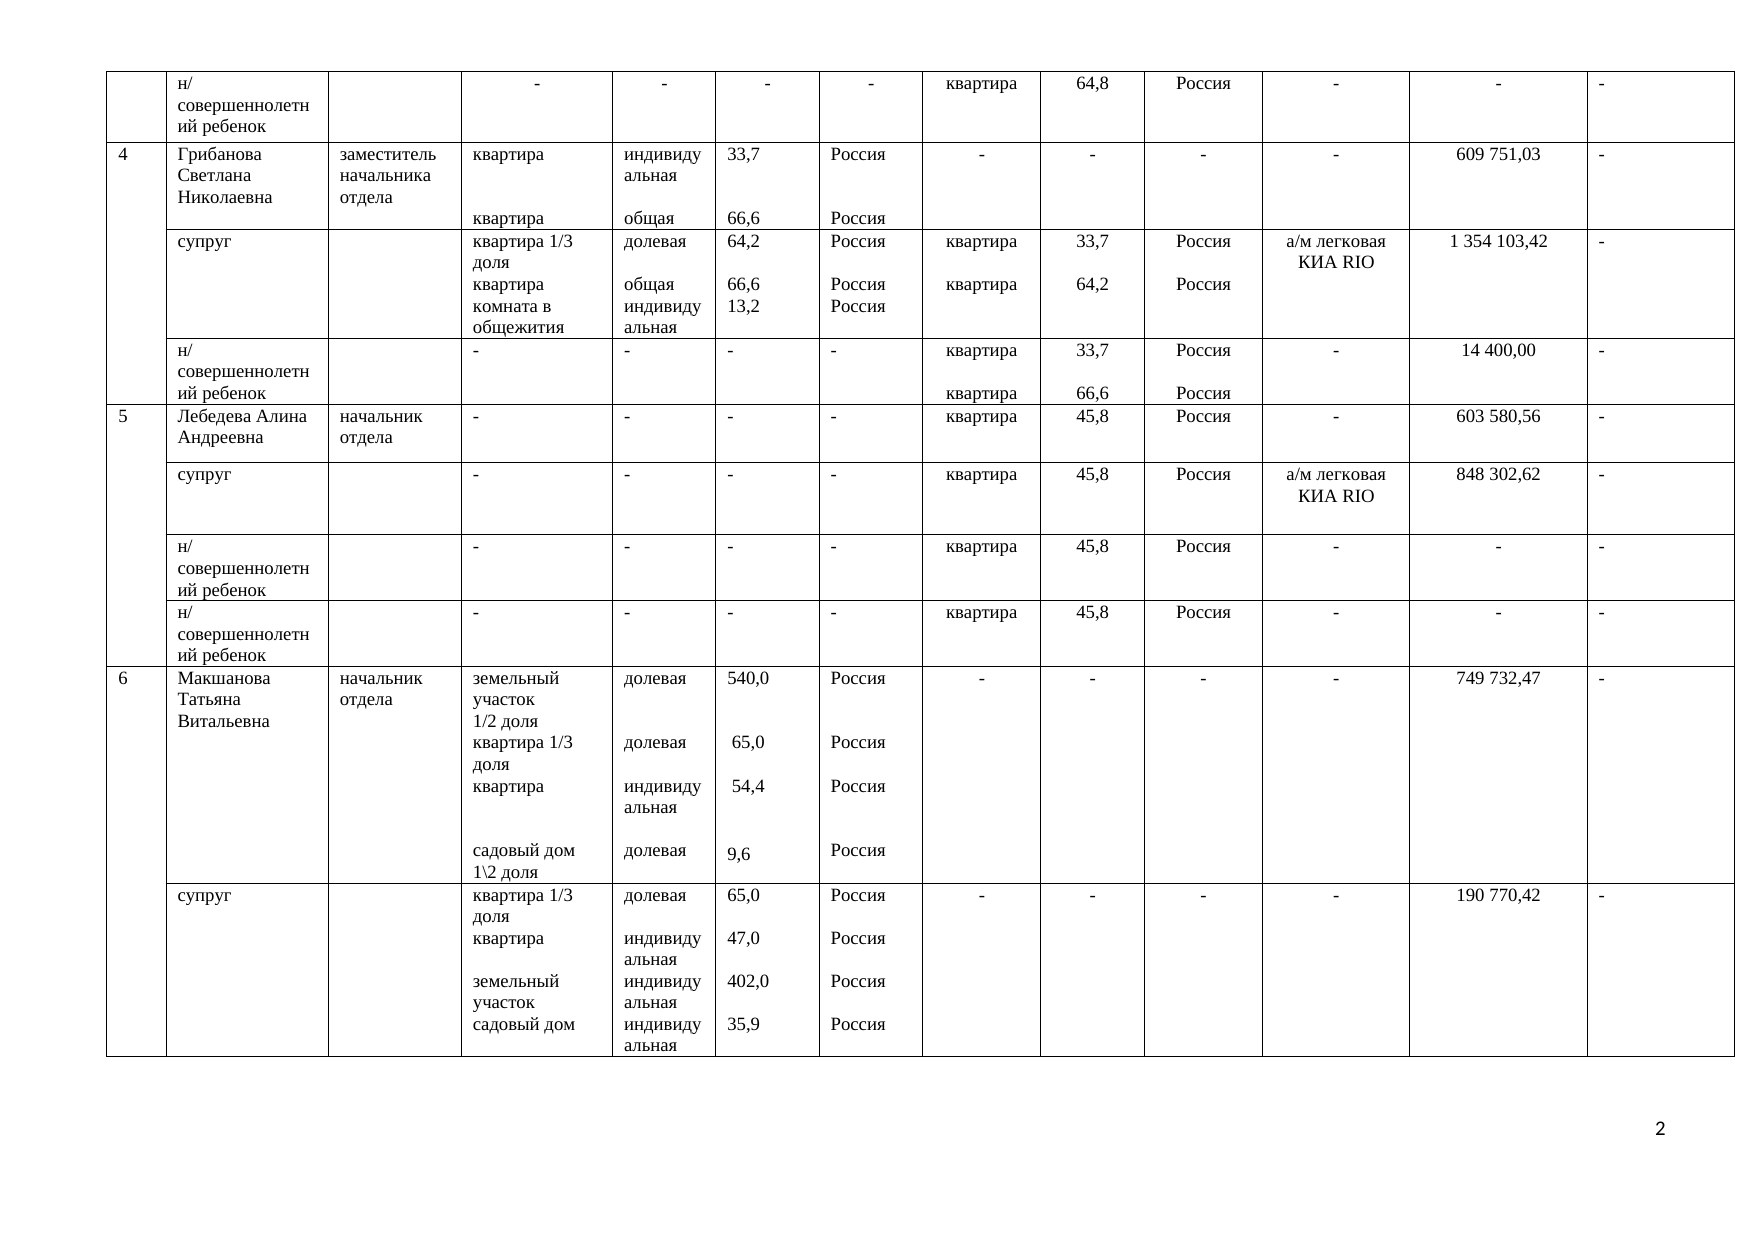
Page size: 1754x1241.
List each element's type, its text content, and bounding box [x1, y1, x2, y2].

table_cell 6 [107, 667, 166, 1056]
table_cell Россия Россия [1145, 230, 1262, 338]
table_cell - [820, 463, 922, 534]
table_cell [329, 884, 461, 1056]
table_cell - [462, 535, 612, 600]
table_cell - [1588, 230, 1734, 338]
table_cell Россия [1145, 463, 1262, 534]
table_cell супруг [167, 884, 328, 1056]
table_cell - [820, 535, 922, 600]
table_cell - [1588, 884, 1734, 1056]
table_cell - [1588, 535, 1734, 600]
table_cell - [613, 535, 715, 600]
table_cell - [1410, 72, 1587, 142]
table_cell квартира квартира [923, 230, 1040, 338]
table_cell долевая общая индивидуальная [613, 230, 715, 338]
table_cell квартира квартира [923, 339, 1040, 403]
table_cell - [716, 535, 819, 600]
table_cell - [716, 463, 819, 534]
table_cell квартира 1/3 доля квартира земельный участок садовый дом [462, 884, 612, 1056]
table_cell Россия Россия Россия [820, 230, 922, 338]
table_cell 190 770,42 [1410, 884, 1587, 1056]
table_cell - [1263, 601, 1409, 666]
table_cell индивидуальная общая [613, 143, 715, 229]
table_cell квартира [923, 535, 1040, 600]
table_cell Грибанова Светлана Николаевна [167, 143, 328, 229]
table_cell 5 [107, 405, 166, 666]
table_cell - [1263, 143, 1409, 229]
table_cell - [462, 601, 612, 666]
table_cell начальник отдела [329, 405, 461, 462]
table_cell - [1041, 667, 1144, 882]
table_cell н/совершеннолетний ребенок [167, 535, 328, 600]
table_cell - [1588, 72, 1734, 142]
table_cell Россия [1145, 601, 1262, 666]
table_cell - [923, 667, 1040, 882]
table_cell 45,8 [1041, 463, 1144, 534]
table_cell - [613, 72, 715, 142]
table_cell квартира [923, 405, 1040, 462]
table_cell квартира [923, 72, 1040, 142]
table_cell квартира [923, 601, 1040, 666]
table_cell квартира [923, 463, 1040, 534]
table_cell - [1588, 667, 1734, 882]
table_cell - [716, 339, 819, 403]
table_cell - [716, 601, 819, 666]
table_cell 45,8 [1041, 405, 1144, 462]
table_cell - [1145, 667, 1262, 882]
table_cell - [462, 339, 612, 403]
table_cell - [1263, 884, 1409, 1056]
table_cell - [1588, 463, 1734, 534]
table_cell 4 [107, 143, 166, 403]
table_cell 33,7 64,2 [1041, 230, 1144, 338]
table_cell - [923, 884, 1040, 1056]
table_cell - [716, 405, 819, 462]
table_cell н/совершеннолетний ребенок [167, 601, 328, 666]
table_cell 609 751,03 [1410, 143, 1587, 229]
table_cell - [923, 143, 1040, 229]
table_cell квартира 1/3 доля квартира комната в общежития [462, 230, 612, 338]
table_cell заместитель начальника отдела [329, 143, 461, 229]
table_cell [329, 339, 461, 403]
table_cell - [462, 463, 612, 534]
table_cell 1 354 103,42 [1410, 230, 1587, 338]
table_cell 33,7 66,6 [716, 143, 819, 229]
table_cell 14 400,00 [1410, 339, 1587, 403]
table_cell - [1410, 535, 1587, 600]
table_cell - [1263, 339, 1409, 403]
table_cell - [1041, 884, 1144, 1056]
table_cell - [613, 405, 715, 462]
table_cell - [1041, 143, 1144, 229]
table_cell Лебедева Алина Андреевна [167, 405, 328, 462]
table_cell земельный участок 1/2 доля квартира 1/3 доля квартира садовый дом 1\2 доля [462, 667, 612, 882]
table_cell - [1145, 143, 1262, 229]
table_cell супруг [167, 230, 328, 338]
table_cell - [820, 72, 922, 142]
table_cell [329, 72, 461, 142]
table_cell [167, 72, 328, 142]
table_cell - [820, 601, 922, 666]
table_cell - [613, 601, 715, 666]
table_cell 64,2 66,6 13,2 [716, 230, 819, 338]
table_cell - [1588, 339, 1734, 403]
table_cell долевая индивидуальная индивидуальная индивидуальная [613, 884, 715, 1056]
table_cell - [1263, 72, 1409, 142]
table_cell [329, 601, 461, 666]
table_cell 65,0 47,0 402,0 35,9 [716, 884, 819, 1056]
table_cell 603 580,56 [1410, 405, 1587, 462]
table_cell - [1263, 405, 1409, 462]
table_cell квартира квартира [462, 143, 612, 229]
table_cell 848 302,62 [1410, 463, 1587, 534]
table_cell - [1263, 667, 1409, 882]
table_cell - [1588, 143, 1734, 229]
table_cell Россия Россия [820, 143, 922, 229]
table_cell Макшанова Татьяна Витальевна [167, 667, 328, 882]
table_cell [329, 230, 461, 338]
table_cell Россия [1145, 72, 1262, 142]
table_cell - [462, 72, 612, 142]
table_cell - [820, 405, 922, 462]
table_cell 64,8 [1041, 72, 1144, 142]
table_cell Россия [1145, 535, 1262, 600]
table_cell 45,8 [1041, 535, 1144, 600]
table_cell Россия Россия [1145, 339, 1262, 403]
table_cell - [1588, 601, 1734, 666]
table_cell долевая долевая индивидуальная долевая [613, 667, 715, 882]
table_cell а/м легковая КИА RIO [1263, 463, 1409, 534]
table_cell - [613, 339, 715, 403]
table_cell Россия Россия Россия Россия [820, 884, 922, 1056]
table_cell н/совершеннолетний ребенок [167, 339, 328, 403]
table_cell - [1588, 405, 1734, 462]
table_cell - [1263, 535, 1409, 600]
table_cell супруг [167, 463, 328, 534]
table_cell - [1410, 601, 1587, 666]
table_cell 33,7 66,6 [1041, 339, 1144, 403]
table_cell Россия Россия Россия Россия [820, 667, 922, 882]
table_cell [329, 535, 461, 600]
table_cell 749 732,47 [1410, 667, 1587, 882]
table_cell - [716, 72, 819, 142]
table_cell начальник отдела [329, 667, 461, 882]
table_cell Россия [1145, 405, 1262, 462]
table_cell - [820, 339, 922, 403]
table_cell - [462, 405, 612, 462]
table_cell [329, 463, 461, 534]
table_cell а/м легковая КИА RIO [1263, 230, 1409, 338]
table_cell 45,8 [1041, 601, 1144, 666]
table_cell - [1145, 884, 1262, 1056]
table_cell 540,0 65,0 54,4 9,6 [716, 667, 819, 882]
table_cell - [613, 463, 715, 534]
